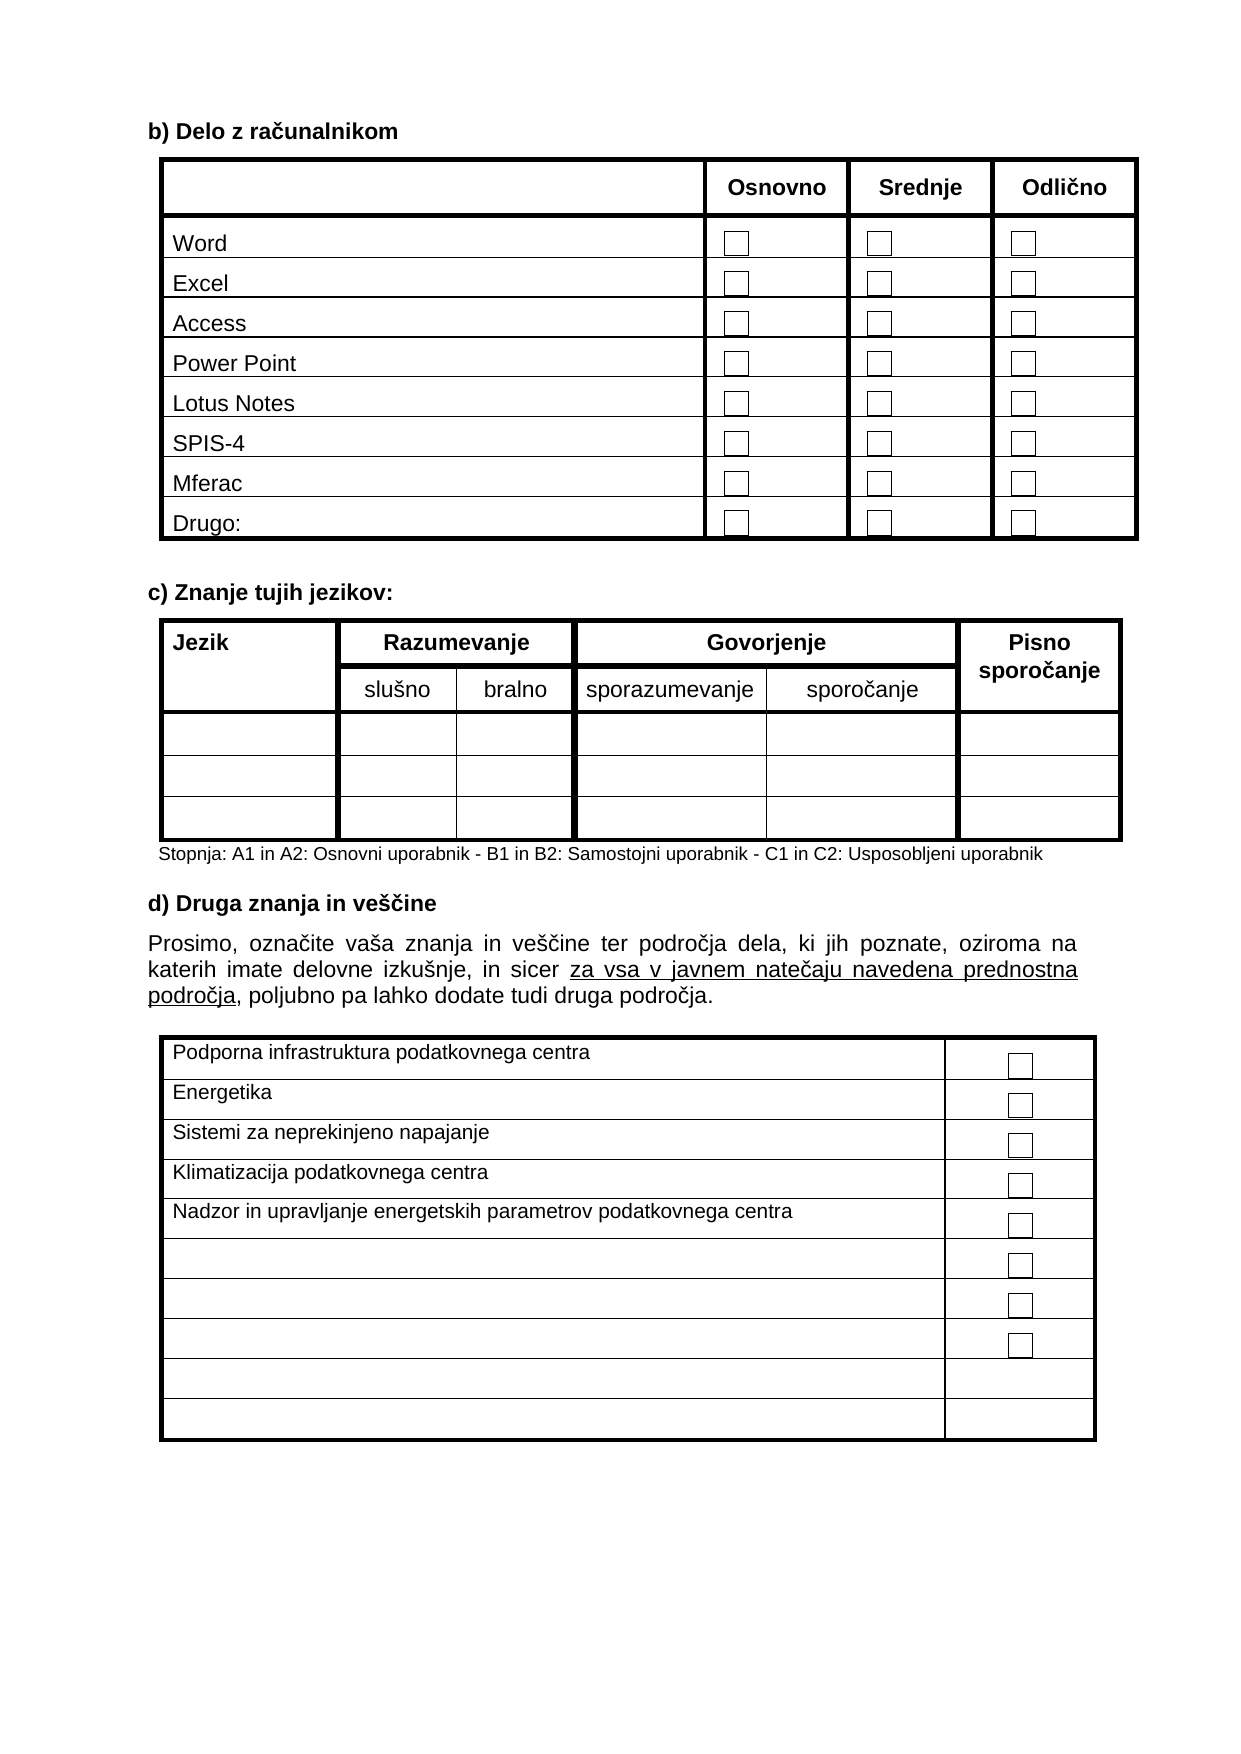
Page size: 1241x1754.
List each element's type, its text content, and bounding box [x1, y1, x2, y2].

table_cell [995, 258, 1134, 296]
table_cell [164, 1239, 944, 1278]
table_cell [457, 756, 571, 796]
table_cell [961, 797, 1118, 838]
table_cell Klimatizacija podatkovnega centra [164, 1160, 944, 1198]
table_cell [164, 1279, 944, 1318]
text Prosimo, označite vaša znanja in veščine ter področja dela, ki jih poznate, oziroma na katerih imate delovne izkušnje, in sicer za vsa v javnem natečaju navedena prednostna področja, poljubno pa lahko dodate tudi druga področja. [148, 930, 1078, 1009]
table_header [946, 1040, 1093, 1079]
table_cell [995, 377, 1134, 416]
table_cell [707, 258, 846, 296]
table_cell [946, 1319, 1093, 1358]
table_cell Lotus Notes [164, 377, 703, 416]
table_cell Access [164, 298, 703, 336]
table_cell [995, 218, 1134, 257]
table_cell [995, 417, 1134, 456]
text c) Znanje tujih jezikov: [148, 579, 1078, 606]
table_cell [995, 457, 1134, 496]
table_cell [341, 797, 456, 838]
table_cell [578, 756, 766, 796]
table_header Pisno sporočanje [961, 623, 1118, 709]
table_header [164, 162, 703, 213]
table_cell slušno [341, 669, 456, 709]
table_header Odlično [995, 162, 1134, 213]
table_cell [578, 714, 766, 755]
table_cell [946, 1160, 1093, 1198]
table_cell SPIS-4 [164, 417, 703, 456]
table_cell [995, 338, 1134, 376]
table_cell Excel [164, 258, 703, 296]
table_cell [767, 756, 955, 796]
table_cell [164, 714, 335, 755]
table_cell [851, 338, 990, 376]
table_cell Mferac [164, 457, 703, 496]
table_cell [946, 1399, 1093, 1438]
table_cell [707, 417, 846, 456]
table_cell [851, 497, 990, 536]
table_cell [851, 258, 990, 296]
text b) Delo z računalnikom [148, 118, 1078, 144]
table_header Podporna infrastruktura podatkovnega centra [164, 1040, 944, 1079]
table_cell [164, 756, 335, 796]
text Stopnja: A1 in A2: Osnovni uporabnik - B1 in B2: Samostojni uporabnik - C1 in C2: Usposobljeni uporabnik [148, 842, 1078, 864]
table_cell Word [164, 218, 703, 257]
table_cell [851, 377, 990, 416]
text d) Druga znanja in veščine [148, 890, 1078, 917]
table_cell Nadzor in upravljanje energetskih parametrov podatkovnega centra [164, 1199, 944, 1238]
table_cell [164, 1359, 944, 1398]
table_cell [946, 1359, 1093, 1398]
table_cell Power Point [164, 338, 703, 376]
table_cell [851, 457, 990, 496]
table_cell [164, 1399, 944, 1438]
table_cell [946, 1080, 1093, 1118]
table_cell [457, 714, 571, 755]
table_cell [341, 714, 456, 755]
table_cell [767, 714, 955, 755]
table_cell [995, 298, 1134, 336]
table_cell [707, 457, 846, 496]
table_cell [946, 1239, 1093, 1278]
table_cell [851, 417, 990, 456]
table_cell [946, 1279, 1093, 1318]
table_cell sporočanje [767, 669, 955, 709]
table_cell [164, 797, 335, 838]
table_cell [995, 497, 1134, 536]
table_cell [851, 218, 990, 257]
table_cell [457, 797, 571, 838]
table_header Srednje [851, 162, 990, 213]
table_cell Drugo: [164, 497, 703, 536]
table_cell [851, 298, 990, 336]
table_cell Energetika [164, 1080, 944, 1118]
table_cell [961, 714, 1118, 755]
table_header Osnovno [707, 162, 846, 213]
table_cell [767, 797, 955, 838]
table_cell bralno [457, 669, 571, 709]
table_cell [707, 377, 846, 416]
table_cell [946, 1120, 1093, 1158]
table_cell [578, 797, 766, 838]
table_cell sporazumevanje [578, 669, 766, 709]
table_cell [707, 298, 846, 336]
table_cell Sistemi za neprekinjeno napajanje [164, 1120, 944, 1158]
table_cell [707, 497, 846, 536]
table_cell [707, 338, 846, 376]
table_cell [961, 756, 1118, 796]
table_header Razumevanje [341, 623, 571, 663]
table_cell [341, 756, 456, 796]
table_header Govorjenje [578, 623, 955, 663]
table_cell [707, 218, 846, 257]
table_cell [946, 1199, 1093, 1238]
table_header Jezik [164, 623, 335, 709]
table_cell [164, 1319, 944, 1358]
